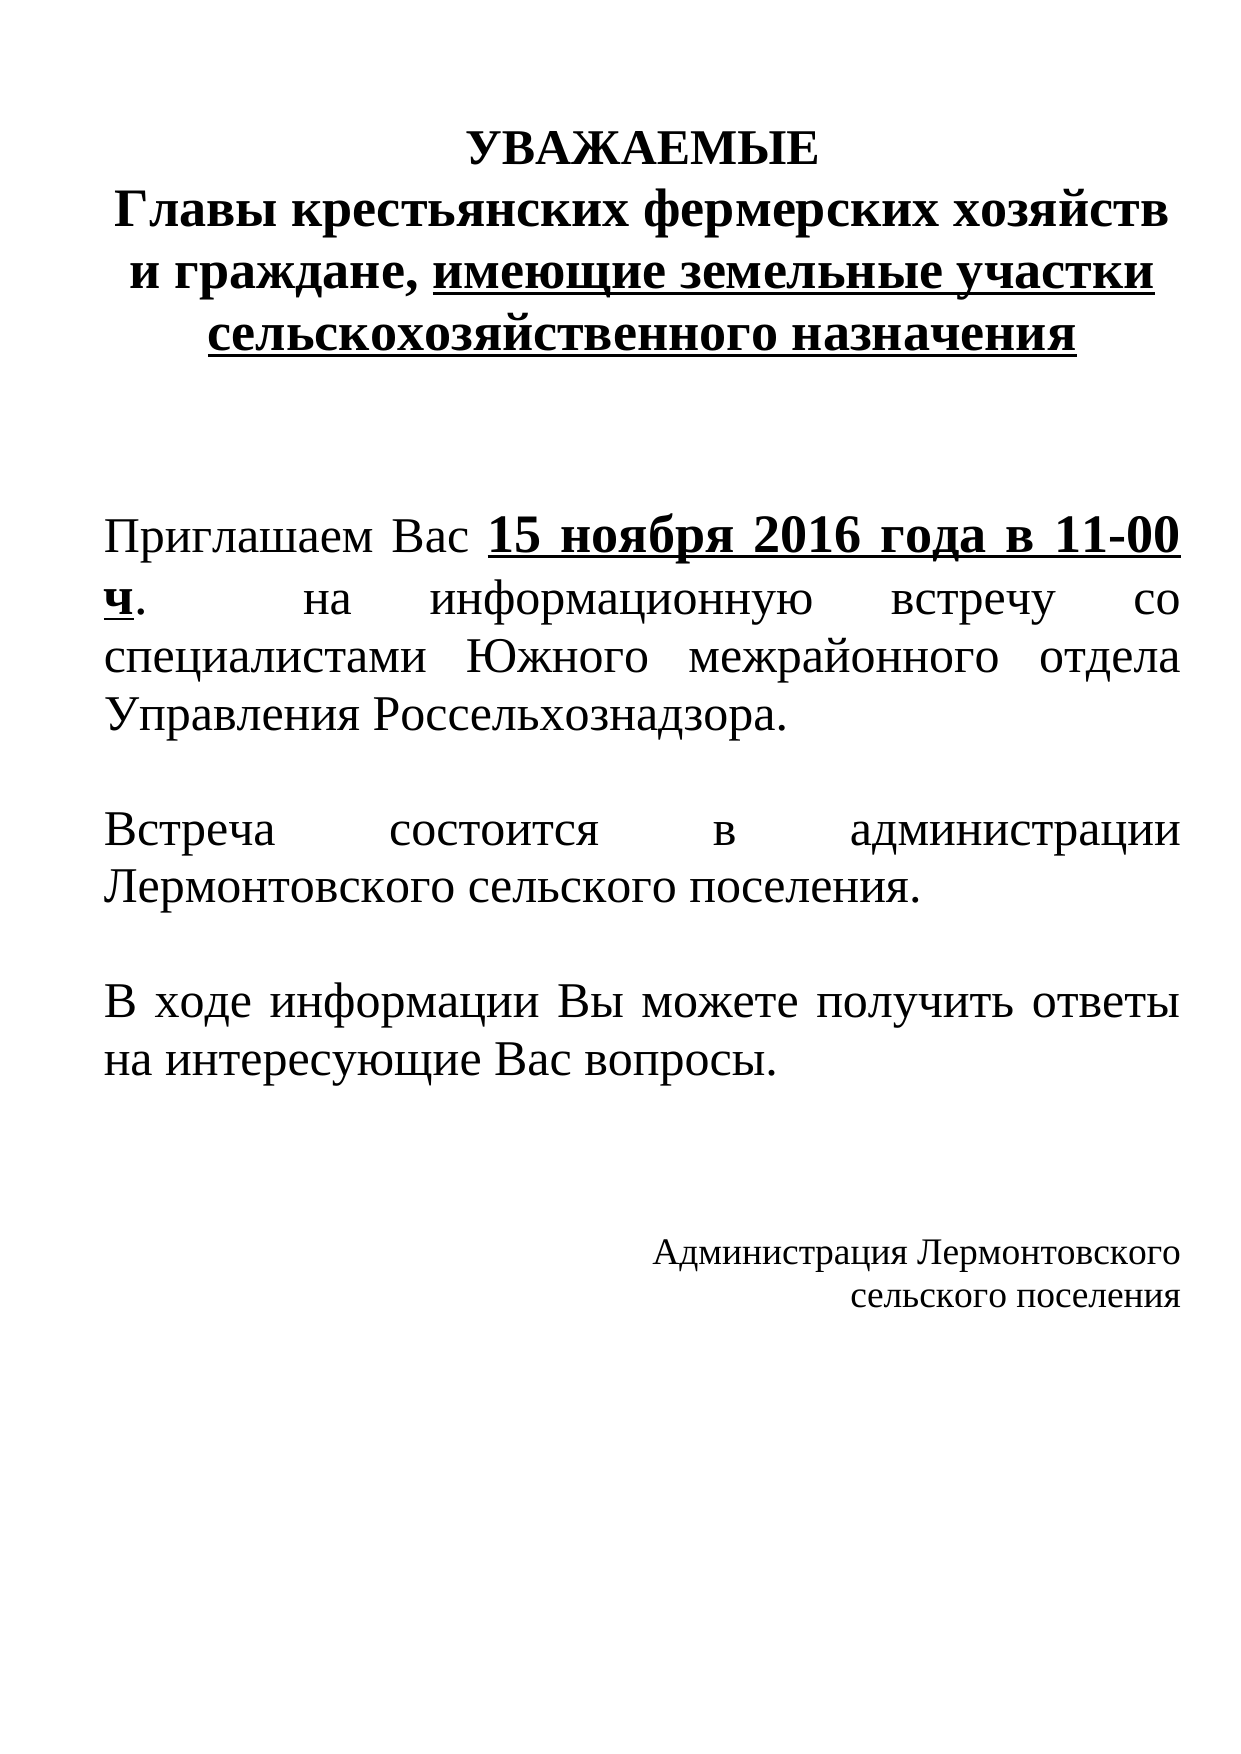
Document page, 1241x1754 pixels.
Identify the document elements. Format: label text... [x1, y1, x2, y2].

text УВАЖАЕМЫЕ [103, 118, 1181, 176]
text Приглашаем Вас 15 ноября 2016 года в 11-00 ч. на информационную встречу со специалистами Южного межрайонного отдела Управления Россельхознадзора. [103, 501, 1181, 741]
text Встреча состоится в администрации Лермонтовского сельского поселения. [103, 798, 1181, 913]
text Главы крестьянских фермерских хозяйств и граждане, имеющие земельные участки сельскохозяйственного назначения [103, 176, 1181, 362]
text Администрация Лермонтовского [103, 1230, 1181, 1273]
text В ходе информации Вы можете получить ответы на интересующие Вас вопросы. [103, 971, 1181, 1086]
text сельского поселения [103, 1273, 1181, 1316]
